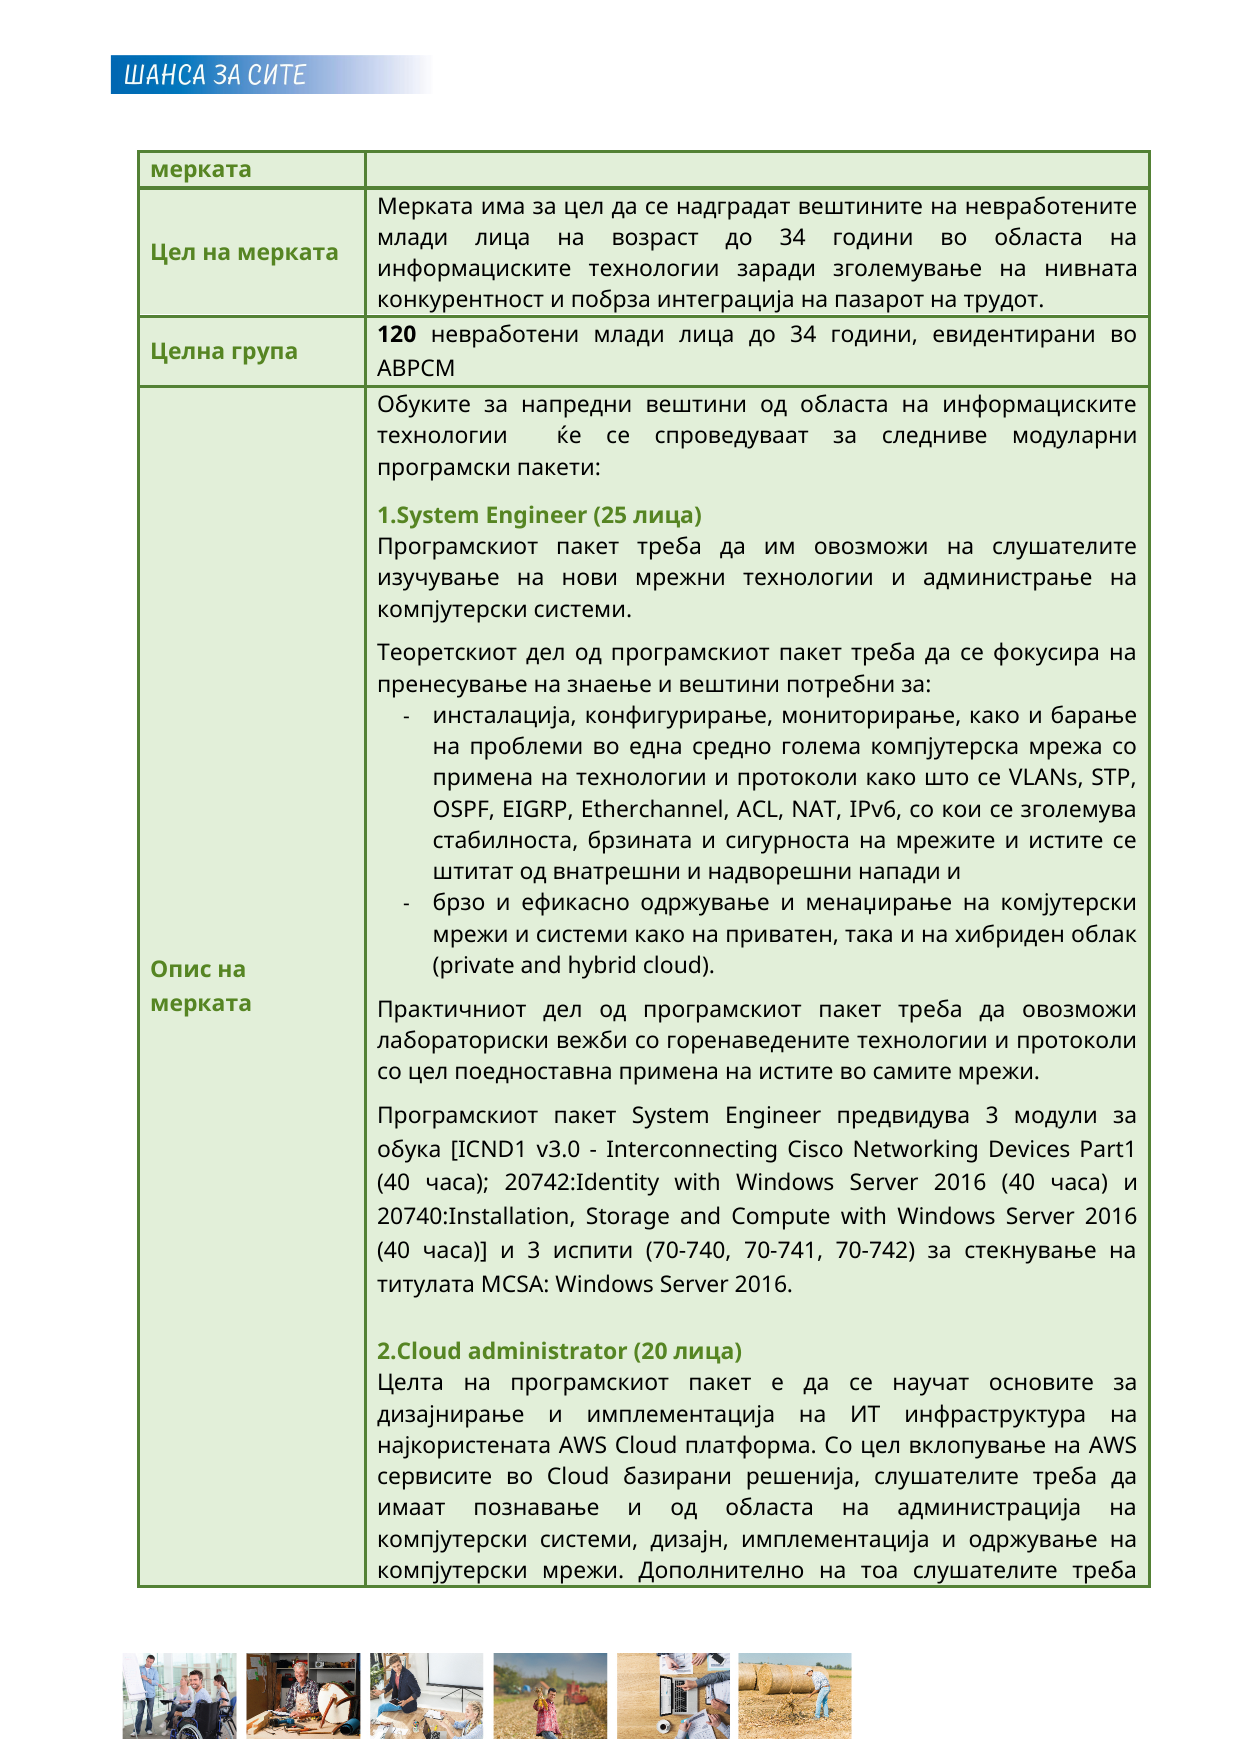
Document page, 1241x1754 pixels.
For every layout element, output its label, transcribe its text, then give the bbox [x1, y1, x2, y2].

picture [110, 55, 434, 94]
table_cell Мерката има за цел да се надградат вештините на невработените млади лица на возраст до 34 години во областа на информациските технологии заради зголемување на нивната конкурентност и побрза интеграција на пазарот на трудот. [367, 190, 1148, 314]
picture [122, 1653, 853, 1739]
table_cell 120 невработени млади лица до 34 години, евидентирани во АВРСМ [367, 318, 1148, 385]
table_cell Целна група [140, 318, 364, 385]
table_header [367, 153, 1148, 186]
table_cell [367, 388, 1148, 1585]
table_cell Опис на мерката [140, 388, 364, 1585]
table_cell Цел на мерката [140, 190, 364, 314]
table_header Наслов на мерката [140, 153, 364, 186]
